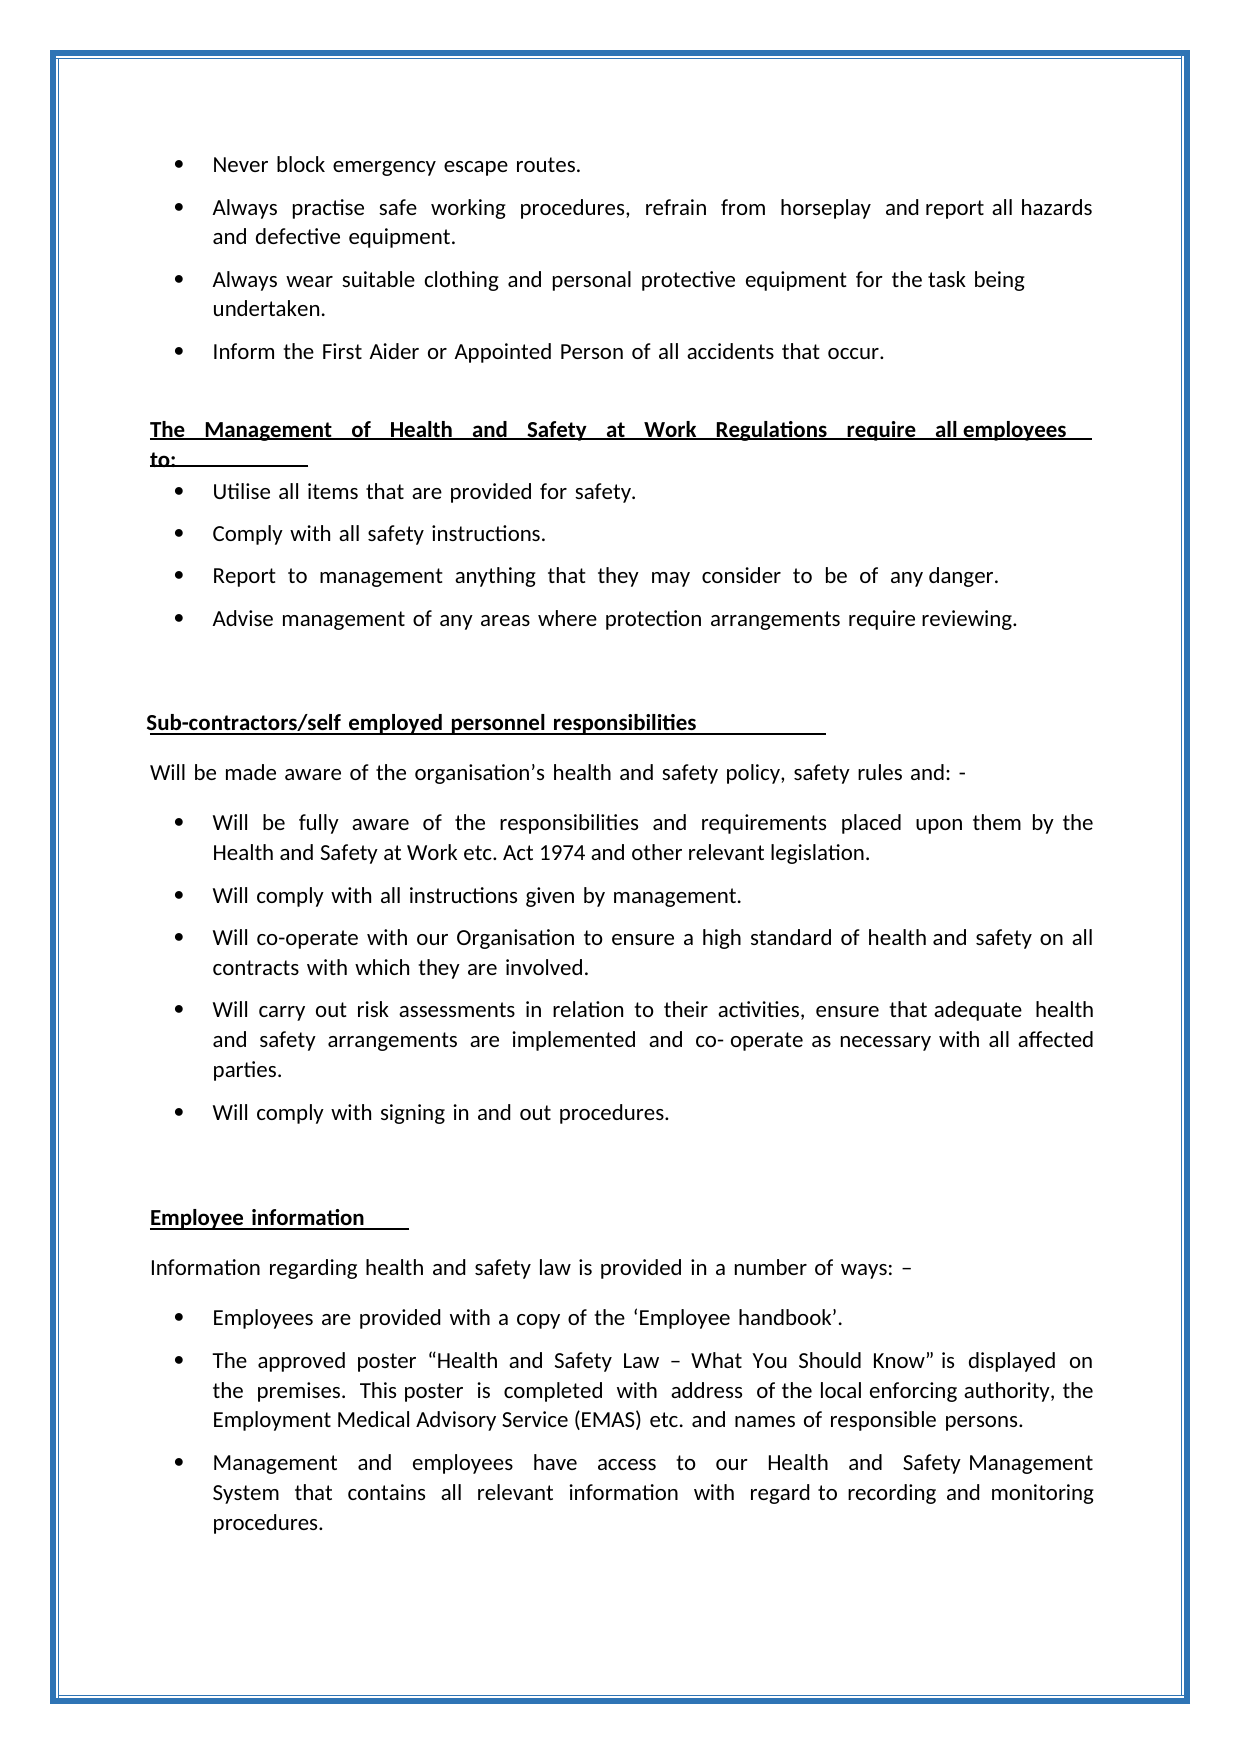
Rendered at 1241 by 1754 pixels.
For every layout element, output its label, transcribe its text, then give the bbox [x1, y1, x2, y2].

list The approved poster “Health and Safety Law – What You Should Know” is displayed on the premises. This poster is completed with address of the local enforcing authority, the Employment Medical Advisory Service (EMAS) etc. and names of responsible persons. [175, 1346, 1094, 1434]
list Will co-operate with our Organisation to ensure a high standard of health and safety on all contracts with which they are involved. [175, 923, 1094, 981]
list Advise management of any areas where protection arrangements require reviewing. [175, 604, 1094, 632]
list Management and employees have access to our Health and Safety Management System that contains all relevant information with regard to recording and monitoring procedures. [175, 1448, 1094, 1536]
text Will be made aware of the organisation’s health and safety policy, safety rules and: - [150, 758, 1103, 786]
list Always practise safe working procedures, refrain from horseplay and report all hazards and defective equipment. [175, 193, 1094, 250]
list Will comply with signing in and out procedures. [175, 1098, 1103, 1126]
list Will be fully aware of the responsibilities and requirements placed upon them by the Health and Safety at Work etc. Act 1974 and other relevant legislation. [175, 808, 1094, 866]
list Never block emergency escape routes. [175, 150, 1103, 178]
list Always wear suitable clothing and personal protective equipment for the task being undertaken. [175, 265, 1094, 322]
text Sub-contractors/self employed personnel responsibilities [146, 709, 828, 734]
list Utilise all items that are provided for safety. [175, 477, 1103, 505]
text Employee information [150, 1204, 1103, 1229]
list Will carry out risk assessments in relation to their activities, ensure that adequate health and safety arrangements are implemented and co- operate as necessary with all affected parties. [175, 995, 1094, 1083]
list Report to management anything that they may consider to be of any danger. [175, 562, 1094, 590]
list Employees are provided with a copy of the ‘Employee handbook’. [175, 1303, 1103, 1332]
list Will comply with all instructions given by management. [175, 881, 1103, 909]
list Inform the First Aider or Appointed Person of all accidents that occur. [175, 337, 1103, 365]
text The Management of Health and Safety at Work Regulations require all employees to: [150, 415, 1094, 473]
list Comply with all safety instructions. [175, 519, 1103, 547]
text Information regarding health and safety law is provided in a number of ways: – [150, 1253, 1103, 1281]
